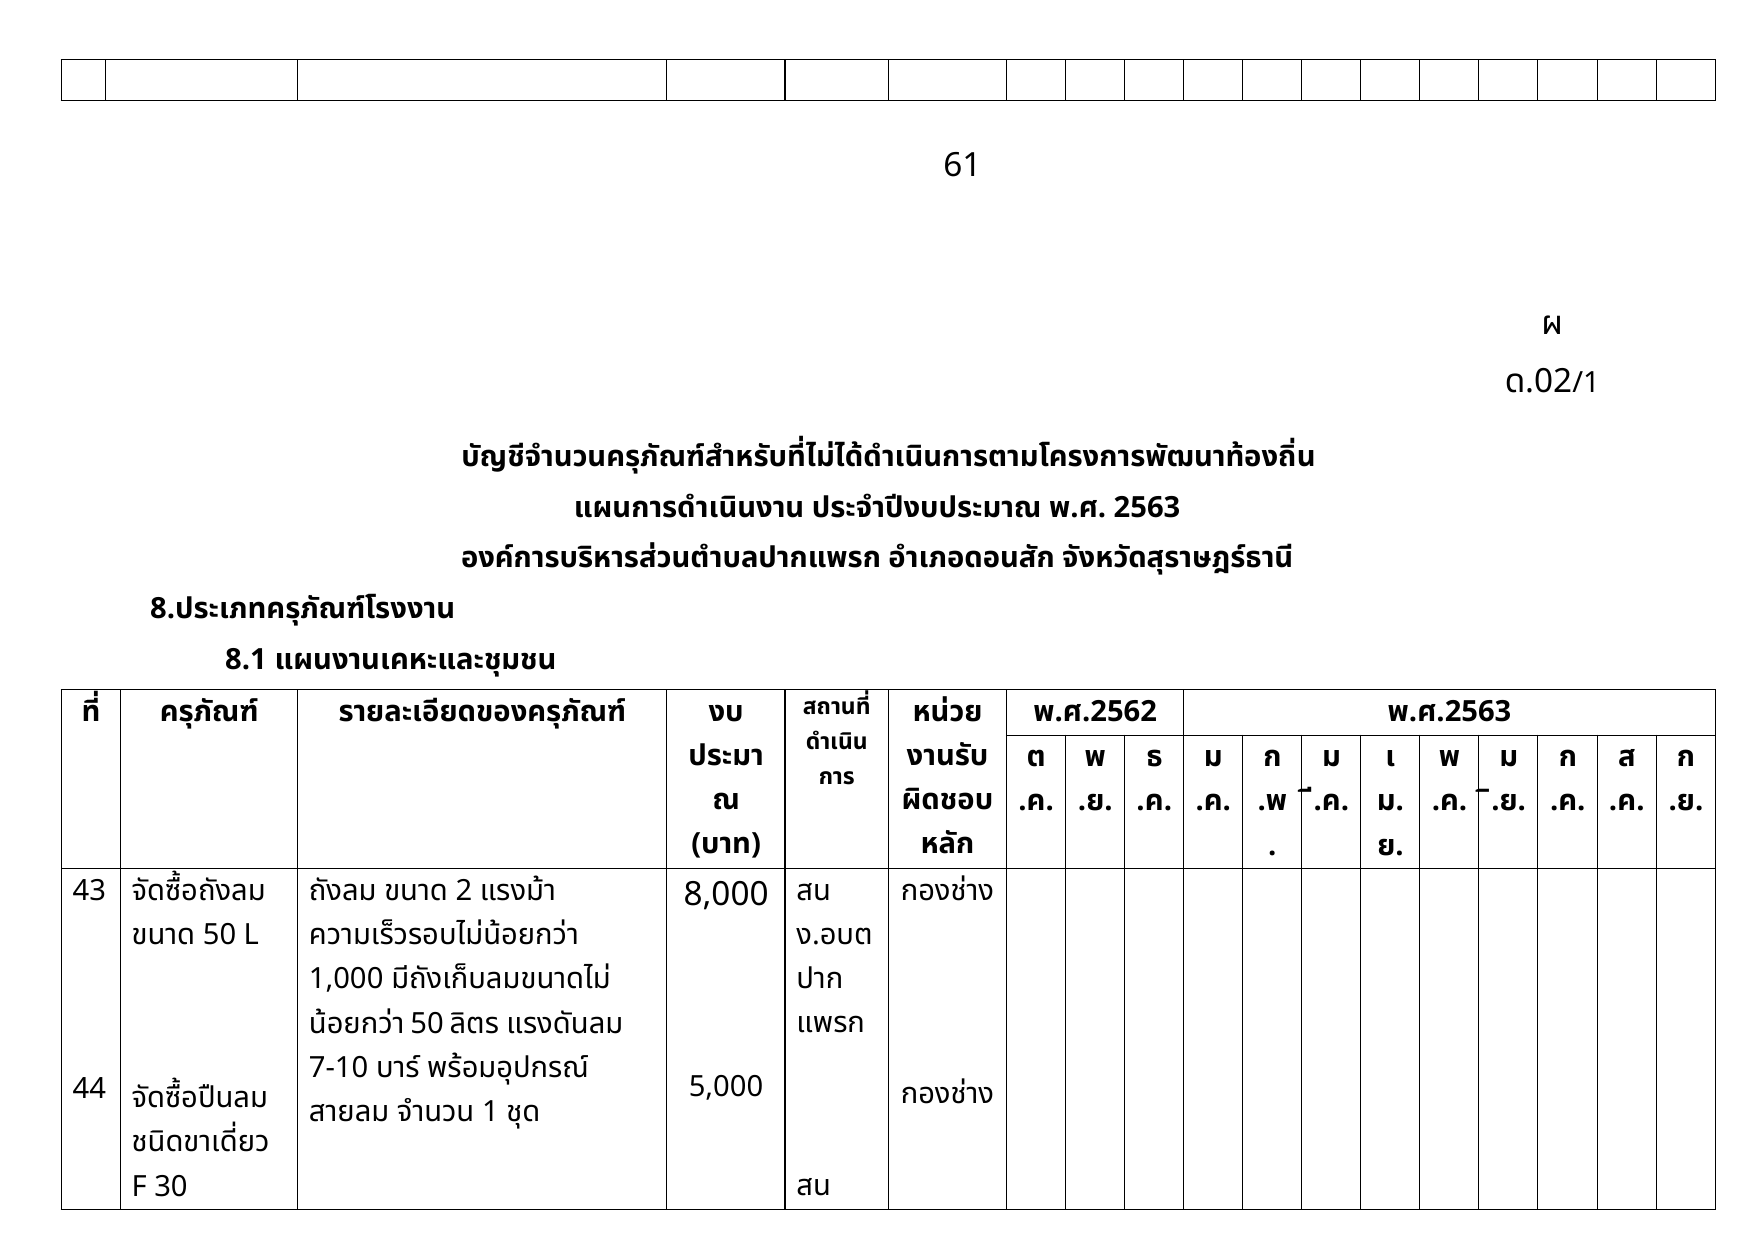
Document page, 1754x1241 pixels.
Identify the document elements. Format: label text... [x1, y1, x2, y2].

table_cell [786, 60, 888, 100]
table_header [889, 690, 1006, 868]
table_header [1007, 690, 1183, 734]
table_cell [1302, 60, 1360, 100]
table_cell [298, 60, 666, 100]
text แผนการดำเนินงาน ประจำปีงบประมาณ พ.ศ. 2563 [150, 486, 1604, 530]
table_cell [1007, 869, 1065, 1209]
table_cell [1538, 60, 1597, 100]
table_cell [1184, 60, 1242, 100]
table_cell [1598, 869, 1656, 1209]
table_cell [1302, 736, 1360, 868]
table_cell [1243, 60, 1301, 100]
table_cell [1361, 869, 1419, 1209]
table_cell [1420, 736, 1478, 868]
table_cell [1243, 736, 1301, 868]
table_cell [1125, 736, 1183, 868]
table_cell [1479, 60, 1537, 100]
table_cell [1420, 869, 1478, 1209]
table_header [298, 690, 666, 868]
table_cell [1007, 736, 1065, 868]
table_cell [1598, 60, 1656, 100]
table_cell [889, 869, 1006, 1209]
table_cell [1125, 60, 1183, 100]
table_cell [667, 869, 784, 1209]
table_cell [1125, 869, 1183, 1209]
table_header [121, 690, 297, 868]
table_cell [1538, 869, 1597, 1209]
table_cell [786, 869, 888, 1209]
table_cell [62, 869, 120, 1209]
text องค์การบริหารส่วนตำบลปากแพรก อำเภอดอนสัก จังหวัดสุราษฎร์ธานี [150, 537, 1604, 581]
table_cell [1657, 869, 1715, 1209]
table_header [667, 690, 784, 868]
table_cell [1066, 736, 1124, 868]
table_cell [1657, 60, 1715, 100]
text ผด.02/1 [1500, 299, 1604, 407]
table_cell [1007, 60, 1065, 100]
text บัญชีจำนวนครุภัณฑ์สำหรับที่ไม่ได้ดำเนินการตามโครงการพัฒนาท้องถิ่น [150, 436, 1604, 479]
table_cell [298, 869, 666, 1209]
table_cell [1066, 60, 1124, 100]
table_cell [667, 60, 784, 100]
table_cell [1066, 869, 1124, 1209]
text 8.1 แผนงานเคหะและชุมชน [150, 638, 1604, 683]
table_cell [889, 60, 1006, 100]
text 61 [900, 141, 1604, 186]
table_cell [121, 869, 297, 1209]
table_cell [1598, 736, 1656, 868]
text 8.ประเภทครุภัณฑ์โรงงาน [150, 588, 1604, 632]
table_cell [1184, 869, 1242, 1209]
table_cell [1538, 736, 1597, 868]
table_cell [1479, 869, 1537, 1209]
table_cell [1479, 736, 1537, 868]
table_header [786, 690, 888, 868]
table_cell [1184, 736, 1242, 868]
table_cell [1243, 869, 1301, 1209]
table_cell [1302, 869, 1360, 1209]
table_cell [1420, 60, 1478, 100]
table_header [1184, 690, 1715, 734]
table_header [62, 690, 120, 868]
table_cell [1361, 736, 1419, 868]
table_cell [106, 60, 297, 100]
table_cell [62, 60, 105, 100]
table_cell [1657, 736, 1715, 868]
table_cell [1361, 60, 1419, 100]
